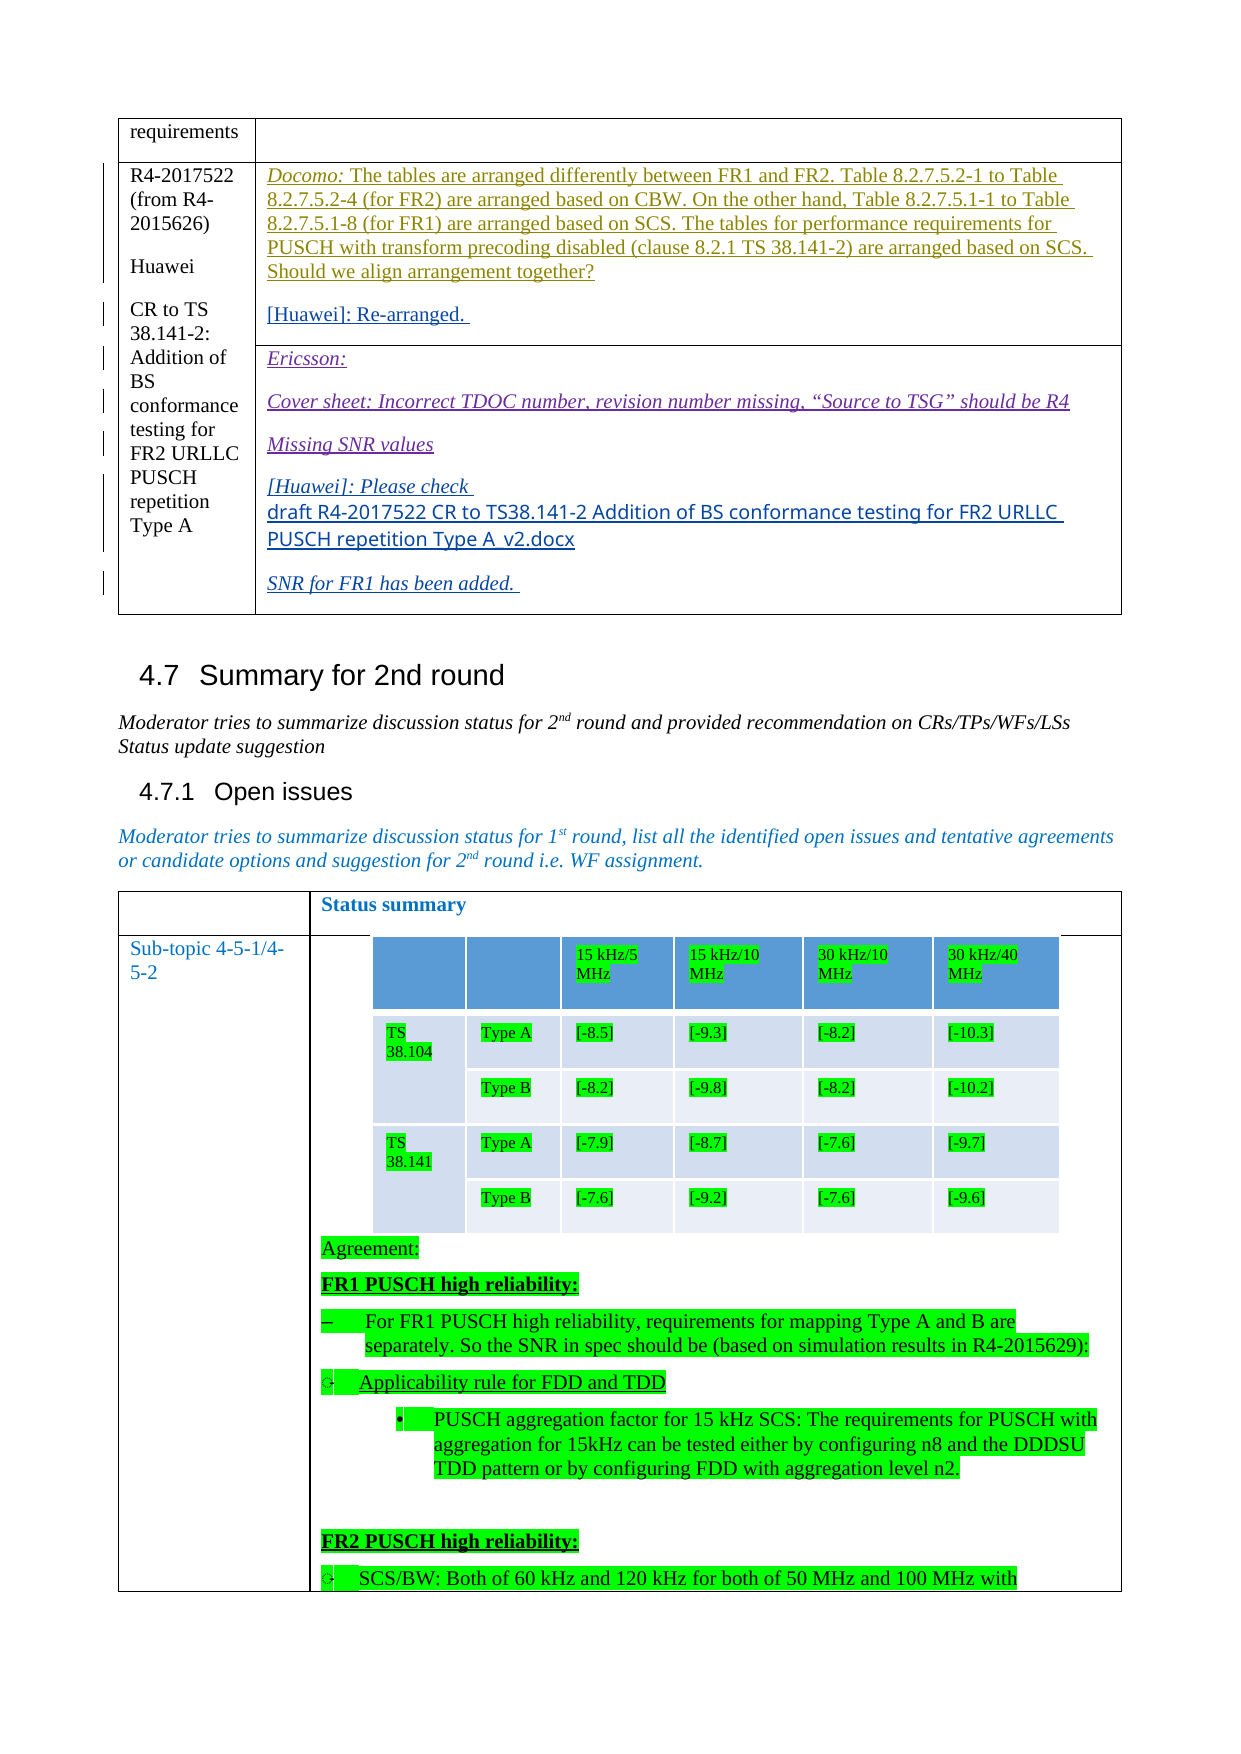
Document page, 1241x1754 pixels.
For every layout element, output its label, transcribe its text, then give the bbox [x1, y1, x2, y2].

table_header Status summary [311, 892, 1121, 935]
table_cell [256, 346, 1121, 614]
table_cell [119, 936, 309, 1591]
table_header [119, 892, 309, 935]
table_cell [311, 936, 1121, 1591]
subtitle Open issues [139, 777, 1101, 806]
table_cell [256, 119, 1121, 162]
text Moderator tries to summarize discussion status for 2nd round and provided recommendation on CRs/TPs/WFs/LSs Status update suggestion [118, 710, 1122, 758]
table_cell [256, 163, 1121, 345]
subtitle Summary for 2nd round [139, 658, 1101, 691]
text Moderator tries to summarize discussion status for 1st round, list all the identified open issues and tentative agreements or candidate options and suggestion for 2nd round i.e. WF assignment. [118, 824, 1122, 872]
table_cell R4-2017522 (from R4-2015626) Huawei CR to TS 38.141-2: Addition of BS conformance testing for FR2 URLLC PUSCH repetition Type A [119, 163, 255, 614]
